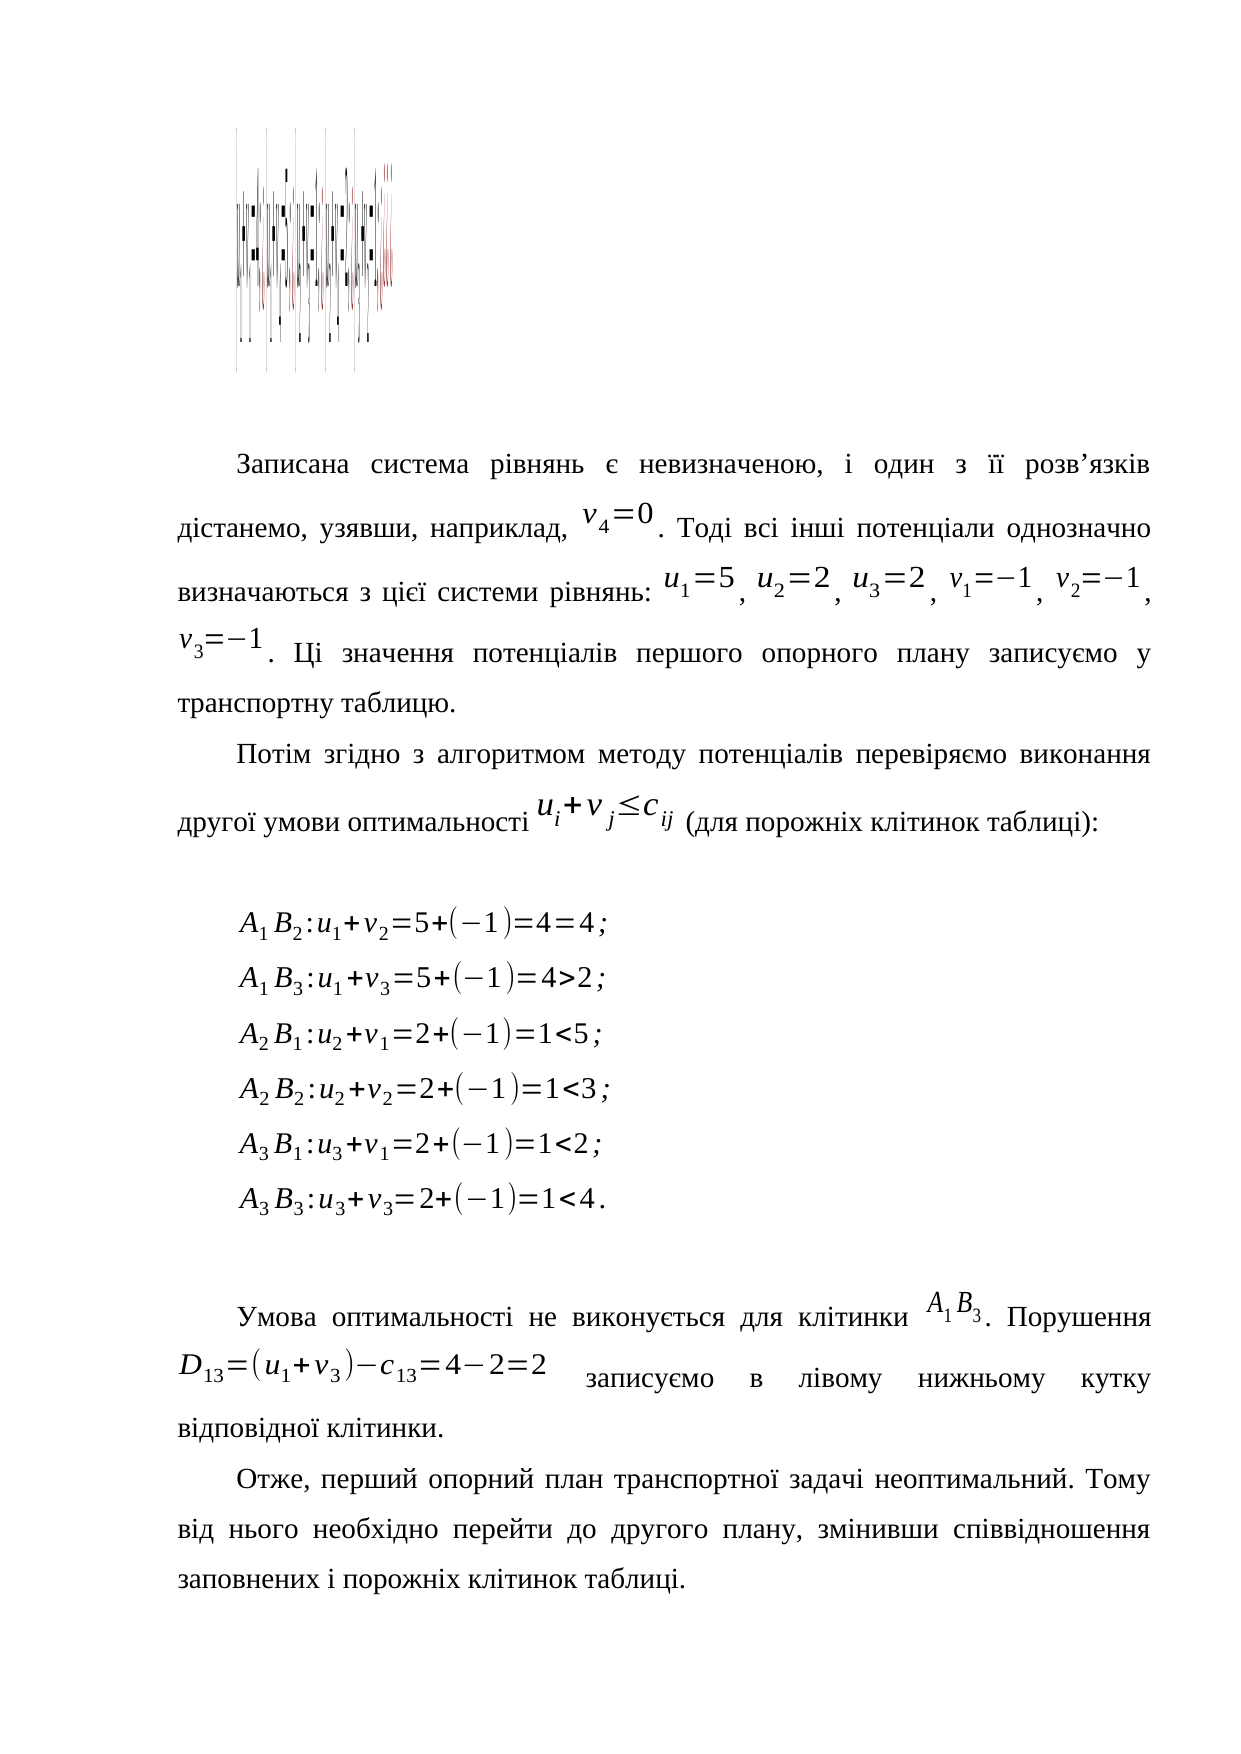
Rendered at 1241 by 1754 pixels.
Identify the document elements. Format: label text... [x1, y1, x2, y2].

text Записана система рівнянь є невизначеною, і один з її розв’язків дістанемо, узявши, наприклад, . Тоді всі інші потенціали однозначно визначаються з цієї системи рівнянь: , , , , , . Ці значення потенціалів першого опорного плану записуємо у транспортну таблицю. [177, 446, 1152, 719]
text Умова оптимальності не виконується для клітинки . Порушення записуємо в лівому нижньому кутку відповідної клітинки. [177, 1285, 1152, 1444]
text Потім згідно з алгоритмом методу потенціалів перевіряємо виконання другої умови оптимальності (для порожніх клітинок таблиці): [177, 736, 1152, 837]
text Отже, перший опорний план транспортної задачі неоптимальний. Тому від нього необхідно перейти до другого плану, змінивши співвідношення заповнених і порожніх клітинок таблиці. [177, 1461, 1152, 1595]
